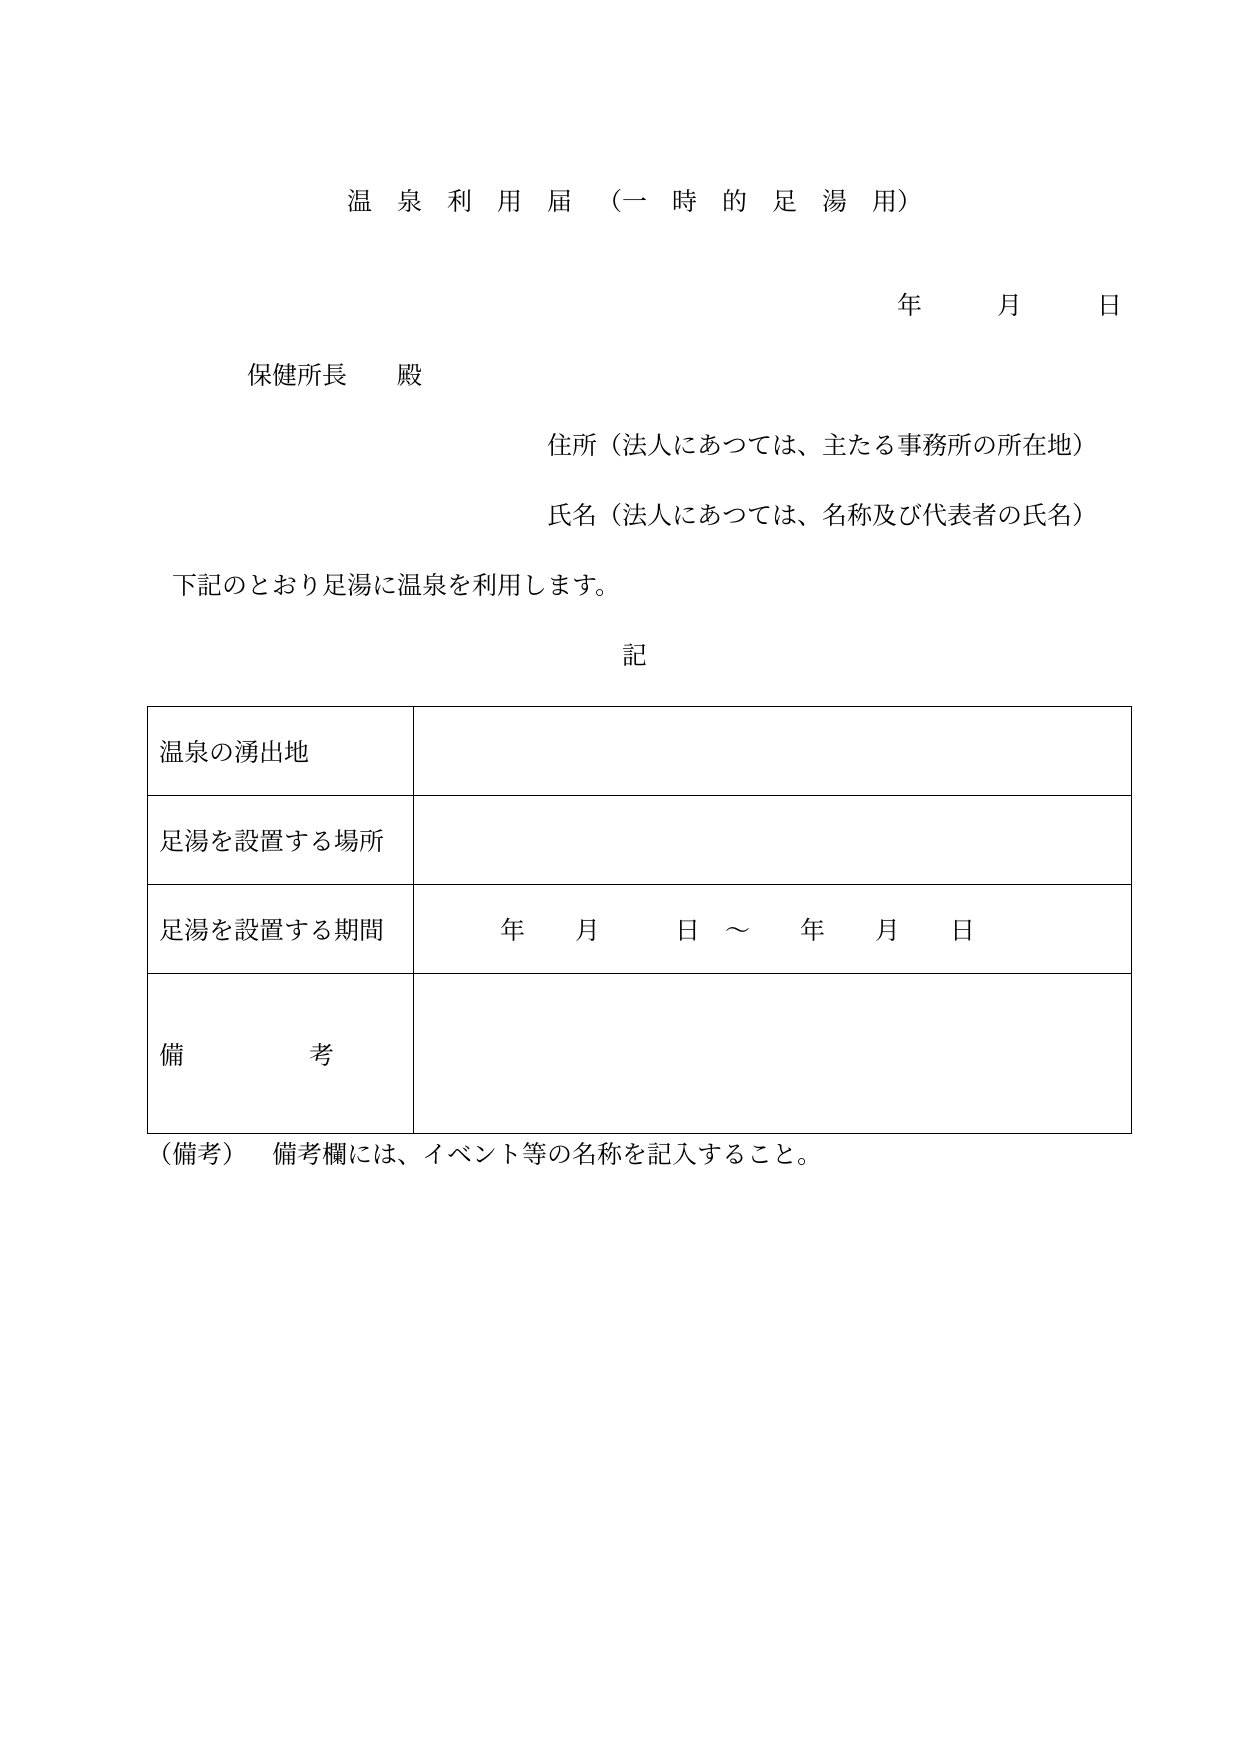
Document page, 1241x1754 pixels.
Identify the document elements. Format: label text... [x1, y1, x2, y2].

table_cell 足湯を設置する期間 [148, 885, 413, 973]
table_cell [414, 974, 1131, 1133]
table_cell 年 月 日 ～ 年 月 日 [414, 885, 1131, 973]
table_cell 備 考 [148, 974, 413, 1133]
text 氏名（法人にあつては、名称及び代表者の氏名） [148, 496, 1122, 532]
text 年 月 日 [148, 286, 1122, 322]
text 記 [148, 636, 1122, 672]
table_header [414, 707, 1131, 795]
table_cell 足湯を設置する場所 [148, 796, 413, 884]
table_cell [414, 796, 1131, 884]
text 下記のとおり足湯に温泉を利用します。 [148, 566, 1122, 602]
table_header 温泉の湧出地 [148, 707, 413, 795]
text （備考） 備考欄には、イベント等の名称を記入すること。 [148, 1134, 1122, 1170]
text 保健所長 殿 [148, 356, 1122, 392]
text 住所（法人にあつては、主たる事務所の所在地） [148, 426, 1122, 462]
text 温 泉 利 用 届 （一 時 的 足 湯 用） [148, 182, 1122, 218]
